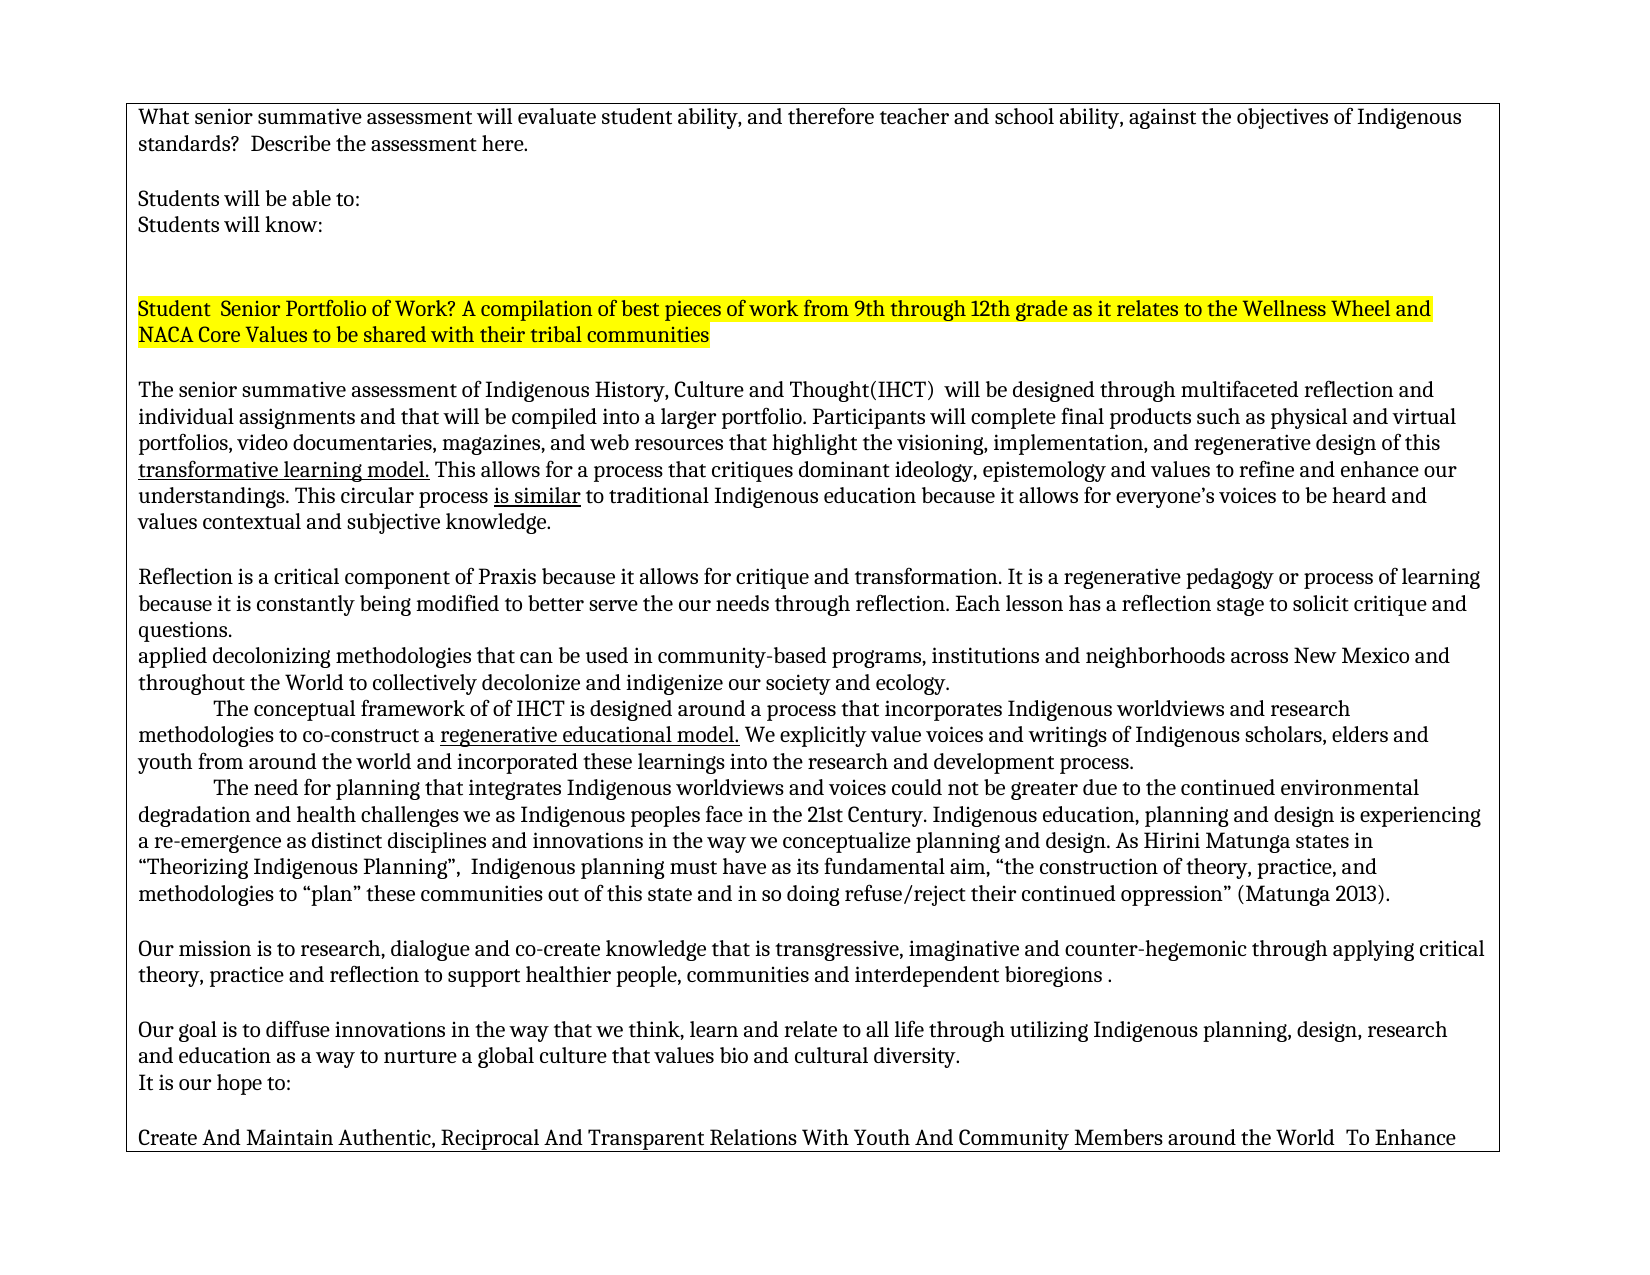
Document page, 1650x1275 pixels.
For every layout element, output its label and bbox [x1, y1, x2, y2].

table_cell [127, 104, 1499, 1151]
